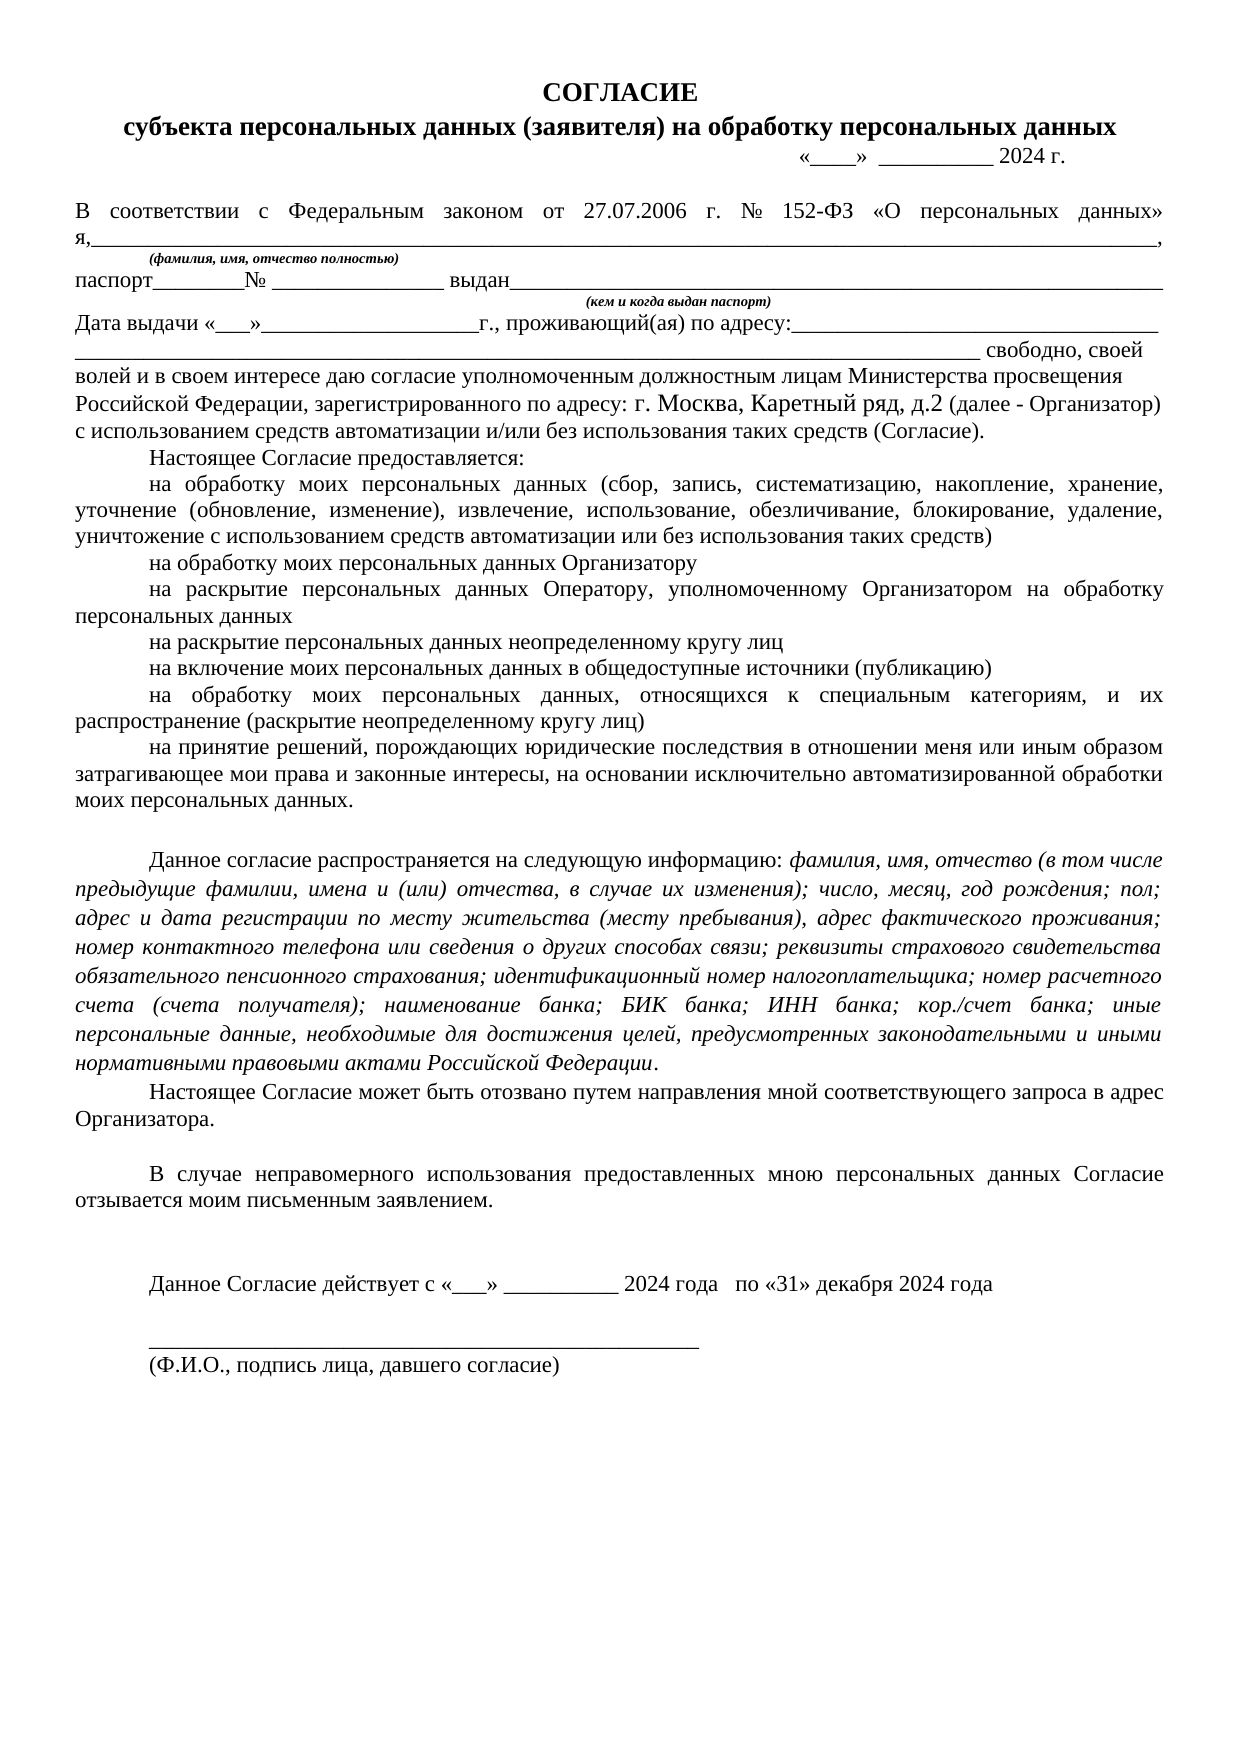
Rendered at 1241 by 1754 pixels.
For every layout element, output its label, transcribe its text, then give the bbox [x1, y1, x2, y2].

text Данное Согласие действует с «___» __________ 2024 года по «31» декабря 2024 года [75, 1270, 1165, 1296]
text Данное согласие распространяется на следующую информацию: фамилия, имя, отчество (в том числе предыдущие фамилии, имена и (или) отчества, в случае их изменения); число, месяц, год рождения; пол; адрес и дата регистрации по месту жительства (месту пребывания), адрес фактического проживания; номер контактного телефона или сведения о других способах связи; реквизиты страхового свидетельства обязательного пенсионного страхования; идентификационный номер налогоплательщика; номер расчетного счета (счета получателя); наименование банка; БИК банка; ИНН банка; кор./счет банка; иные персональные данные, необходимые для достижения целей, предусмотренных законодательными и иными нормативными правовыми актами Российской Федерации. [75, 847, 1165, 1076]
text субъекта персональных данных (заявителя) на обработку персональных данных [75, 108, 1165, 142]
text В соответствии с Федеральным законом от 27.07.2006 г. № 152-ФЗ «О персональных данных» я,_____________________________________________________________________________________________, [75, 197, 1165, 249]
text (кем и когда выдан паспорт) [75, 293, 1047, 309]
text _______________________________________________________________________________ свободно, своей волей и в своем интересе даю согласие уполномоченным должностным лицам Министерства просвещения Российской Федерации, зарегистрированного по адресу: г. Москва, Каретный ряд, д.2 (далее - Организатор) с использованием средств автоматизации и/или без использования таких средств (Согласие). [75, 336, 1168, 443]
text на обработку моих персональных данных, относящихся к специальным категориям, и их распространение (раскрытие неопределенному кругу лиц) [75, 681, 1165, 733]
text на обработку моих персональных данных Организатору [75, 549, 1165, 575]
text (Ф.И.О., подпись лица, давшего согласие) [75, 1351, 1165, 1378]
text на обработку моих персональных данных (сбор, запись, систематизацию, накопление, хранение, уточнение (обновление, изменение), извлечение, использование, обезличивание, блокирование, удаление, уничтожение с использованием средств автоматизации или без использования таких средств) [75, 470, 1165, 549]
text ________________________________________________ [75, 1325, 1165, 1351]
text (фамилия, имя, отчество полностью) [75, 249, 1165, 266]
text на включение моих персональных данных в общедоступные источники (публикацию) [75, 654, 1165, 681]
text на принятие решений, порождающих юридические последствия в отношении меня или иным образом затрагивающее мои права и законные интересы, на основании исключительно автоматизированной обработки моих персональных данных. [75, 733, 1165, 812]
text паспорт________№ _______________ выдан_________________________________________________________ [75, 266, 1165, 293]
text Настоящее Согласие предоставляется: [75, 443, 1165, 470]
text Дата выдачи «___»___________________г., проживающий(ая) по адресу:________________________________ [75, 309, 1168, 336]
text на раскрытие персональных данных неопределенному кругу лиц [75, 628, 1165, 654]
text «____» __________ 2024 г. [75, 142, 1165, 168]
text Настоящее Согласие может быть отозвано путем направления мной соответствующего запроса в адрес Организатора. [75, 1078, 1165, 1131]
text СОГЛАСИЕ [75, 75, 1165, 108]
text В случае неправомерного использования предоставленных мною персональных данных Согласие отзывается моим письменным заявлением. [75, 1160, 1165, 1212]
text на раскрытие персональных данных Оператору, уполномоченному Организатором на обработку персональных данных [75, 575, 1165, 628]
